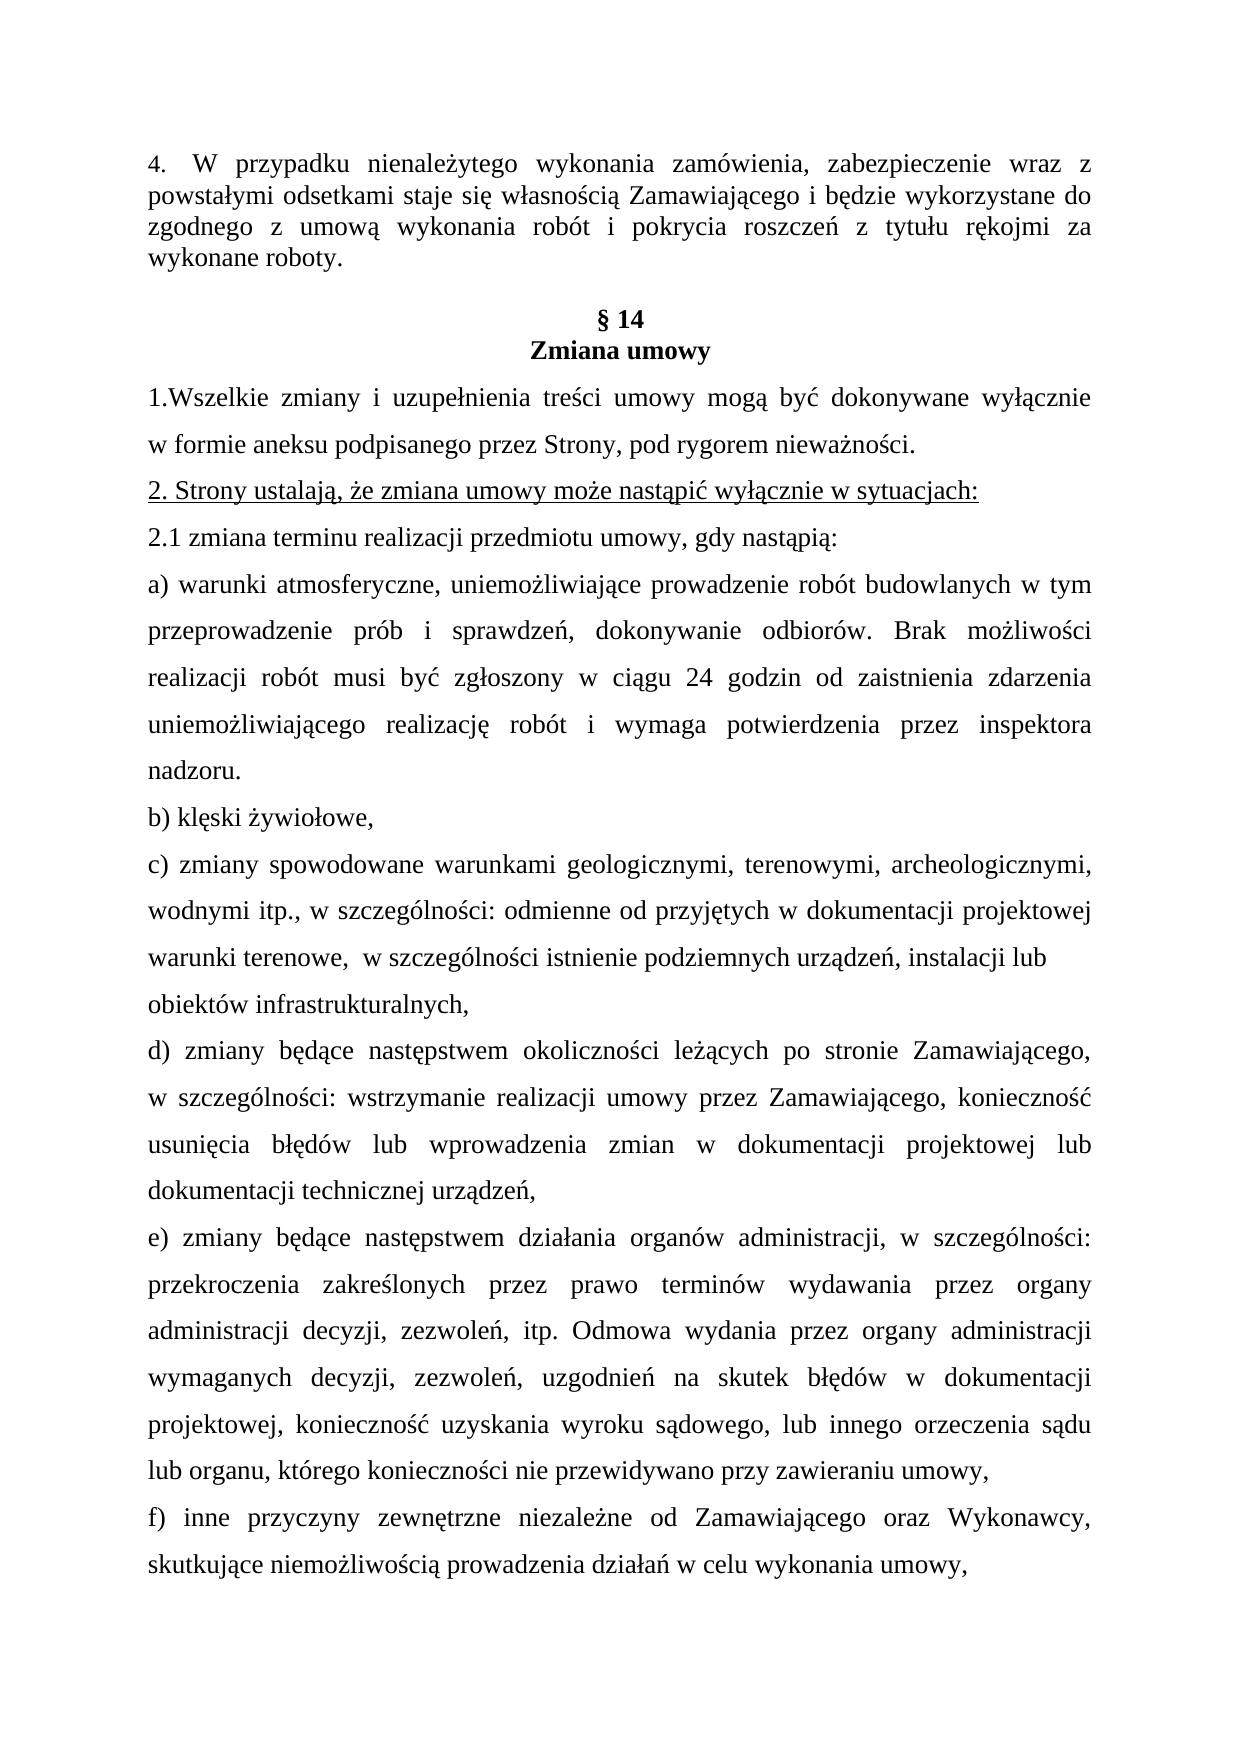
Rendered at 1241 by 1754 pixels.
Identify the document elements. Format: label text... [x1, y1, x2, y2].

text 2.1 zmiana terminu realizacji przedmiotu umowy, gdy nastąpią: [148, 521, 1093, 552]
text c) zmiany spowodowane warunkami geologicznymi, terenowymi, archeologicznymi, wodnymi itp., w szczególności: odmienne od przyjętych w dokumentacji projektowej warunki terenowe, w szczególności istnienie podziemnych urządzeń, instalacji lub [148, 848, 1093, 972]
text obiektów infrastrukturalnych, [148, 988, 1093, 1019]
text § 14 [148, 303, 1093, 334]
text d) zmiany będące następstwem okoliczności leżących po stronie Zamawiającego, w szczególności: wstrzymanie realizacji umowy przez Zamawiającego, konieczność usunięcia błędów lub wprowadzenia zmian w dokumentacji projektowej lub dokumentacji technicznej urządzeń, [148, 1034, 1093, 1206]
text Zmiana umowy [148, 334, 1093, 366]
text 2. Strony ustalają, że zmiana umowy może nastąpić wyłącznie w sytuacjach: [148, 474, 1093, 506]
text b) klęski żywiołowe, [148, 801, 1093, 832]
list W przypadku nienależytego wykonania zamówienia, zabezpieczenie wraz z powstałymi odsetkami staje się własnością Zamawiającego i będzie wykorzystane do zgodnego z umową wykonania robót i pokrycia roszczeń z tytułu rękojmi za wykonane roboty. [148, 148, 1093, 272]
text f) inne przyczyny zewnętrzne niezależne od Zamawiającego oraz Wykonawcy, skutkujące niemożliwością prowadzenia działań w celu wykonania umowy, [148, 1501, 1093, 1579]
text a) warunki atmosferyczne, uniemożliwiające prowadzenie robót budowlanych w tym przeprowadzenie prób i sprawdzeń, dokonywanie odbiorów. Brak możliwości realizacji robót musi być zgłoszony w ciągu 24 godzin od zaistnienia zdarzenia uniemożliwiającego realizację robót i wymaga potwierdzenia przez inspektora nadzoru. [148, 568, 1093, 786]
text e) zmiany będące następstwem działania organów administracji, w szczególności: przekroczenia zakreślonych przez prawo terminów wydawania przez organy administracji decyzji, zezwoleń, itp. Odmowa wydania przez organy administracji wymaganych decyzji, zezwoleń, uzgodnień na skutek błędów w dokumentacji projektowej, konieczność uzyskania wyroku sądowego, lub innego orzeczenia sądu lub organu, którego konieczności nie przewidywano przy zawieraniu umowy, [148, 1221, 1093, 1486]
text 1.Wszelkie zmiany i uzupełnienia treści umowy mogą być dokonywane wyłącznie w formie aneksu podpisanego przez Strony, pod rygorem nieważności. [148, 381, 1093, 459]
